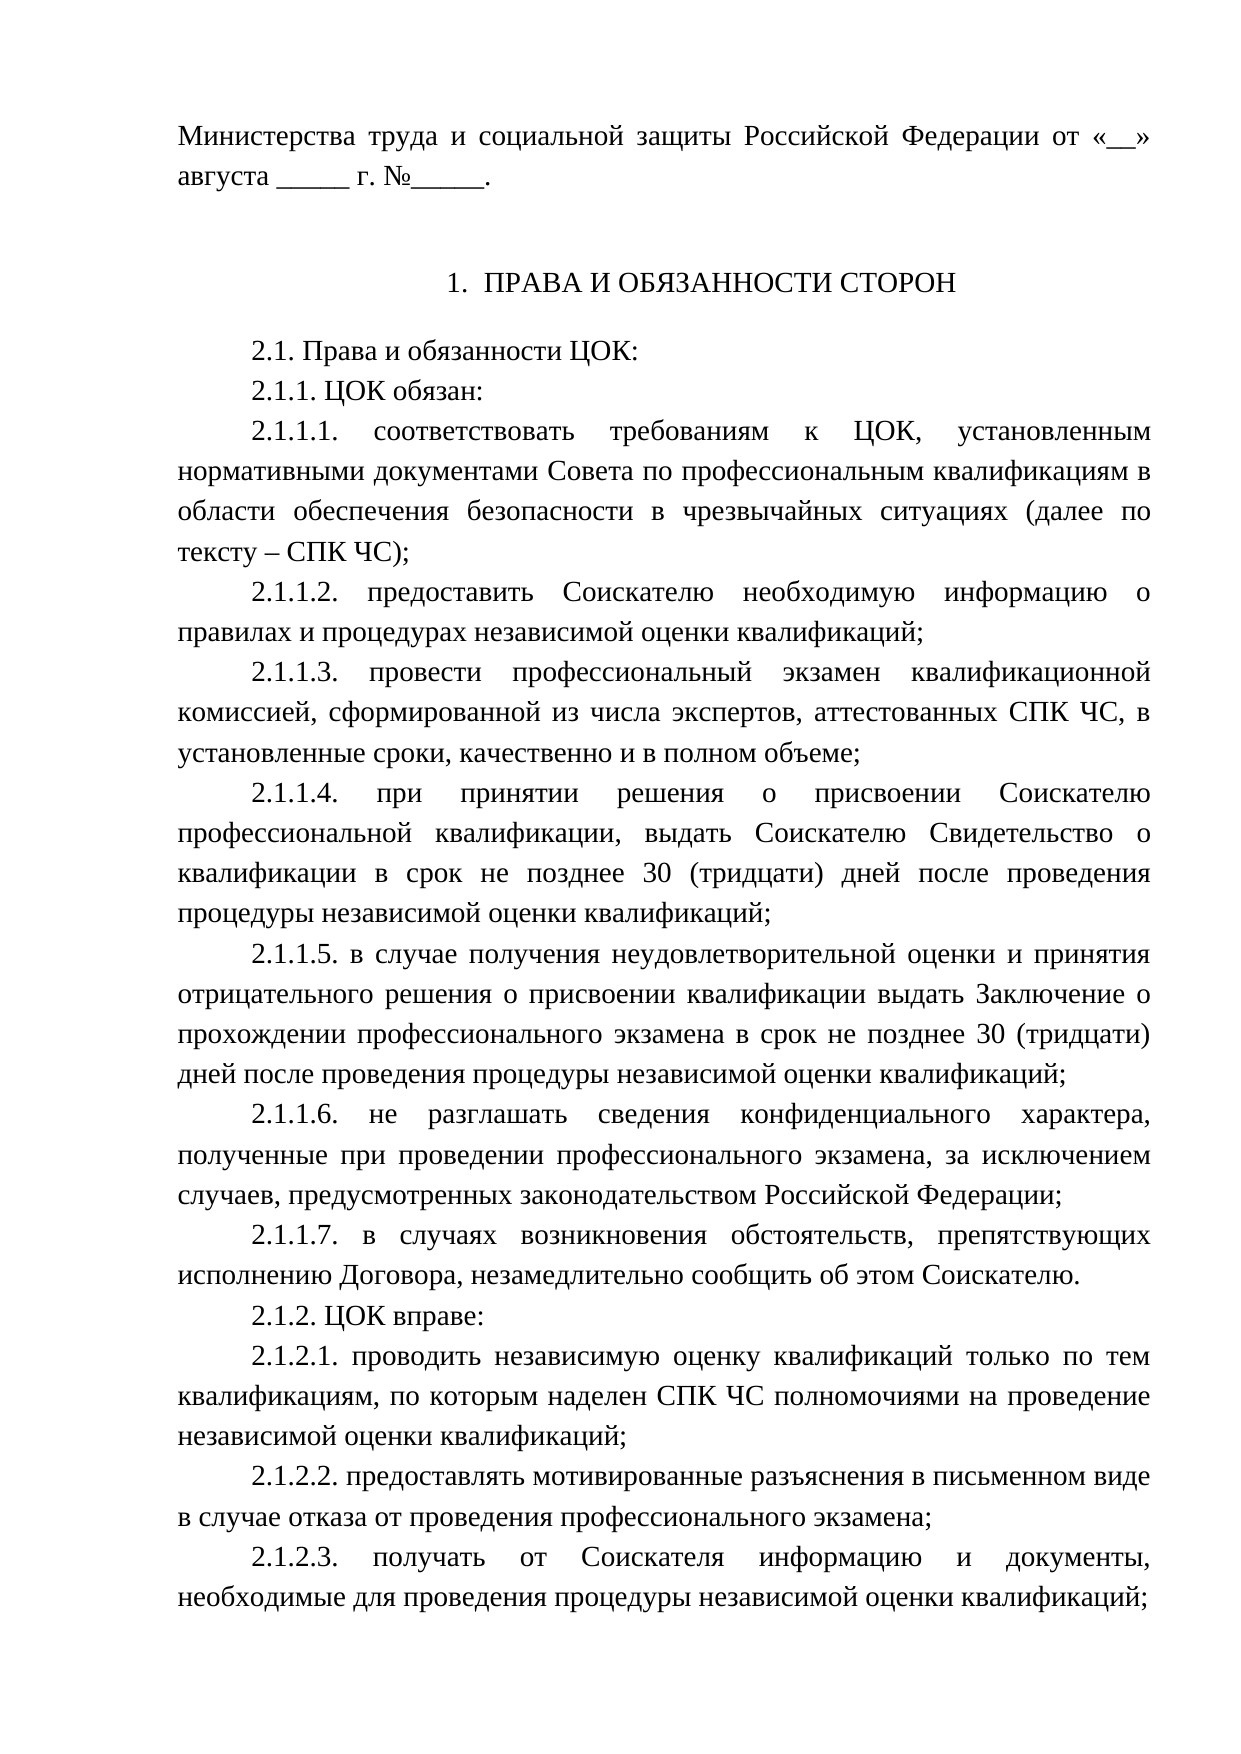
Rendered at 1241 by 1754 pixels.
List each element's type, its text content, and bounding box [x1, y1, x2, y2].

text 2.1.2.2. предоставлять мотивированные разъяснения в письменном виде в случае отказа от проведения профессионального экзамена; [177, 1458, 1152, 1532]
text 2.1.1.3. провести профессиональный экзамен квалификационной комиссией, сформированной из числа экспертов, аттестованных СПК ЧС, в установленные сроки, качественно и в полном объеме; [177, 654, 1152, 768]
list ПРАВА И ОБЯЗАННОСТИ СТОРОН [251, 266, 1152, 299]
text 2.1.1.6. не разглашать сведения конфиденциального характера, полученные при проведении профессионального экзамена, за исключением случаев, предусмотренных законодательством Российской Федерации; [177, 1097, 1152, 1211]
text 2.1.2. ЦОК вправе: [177, 1298, 1152, 1331]
text 2.1.1.4. при принятии решения о присвоении Соискателю профессиональной квалификации, выдать Соискателю Свидетельство о квалификации в срок не позднее 30 (тридцати) дней после проведения процедуры независимой оценки квалификаций; [177, 775, 1152, 929]
text 2.1. Права и обязанности ЦОК: [177, 333, 1152, 366]
text 2.1.1.1. соответствовать требованиям к ЦОК, установленным нормативными документами Совета по профессиональным квалификациям в области обеспечения безопасности в чрезвычайных ситуациях (далее по тексту – СПК ЧС); [177, 413, 1152, 567]
text 2.1.1.2. предоставить Соискателю необходимую информацию о правилах и процедурах независимой оценки квалификаций; [177, 574, 1152, 648]
text 2.1.2.3. получать от Соискателя информацию и документы, необходимые для проведения процедуры независимой оценки квалификаций; [177, 1539, 1152, 1613]
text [177, 118, 1152, 192]
text 2.1.2.1. проводить независимую оценку квалификаций только по тем квалификациям, по которым наделен СПК ЧС полномочиями на проведение независимой оценки квалификаций; [177, 1338, 1152, 1452]
text 2.1.1. ЦОК обязан: [177, 373, 1152, 406]
text 2.1.1.5. в случае получения неудовлетворительной оценки и принятия отрицательного решения о присвоении квалификации выдать Заключение о прохождении профессионального экзамена в срок не позднее 30 (тридцати) дней после проведения процедуры независимой оценки квалификаций; [177, 936, 1152, 1090]
text 2.1.1.7. в случаях возникновения обстоятельств, препятствующих исполнению Договора, незамедлительно сообщить об этом Соискателю. [177, 1217, 1152, 1291]
